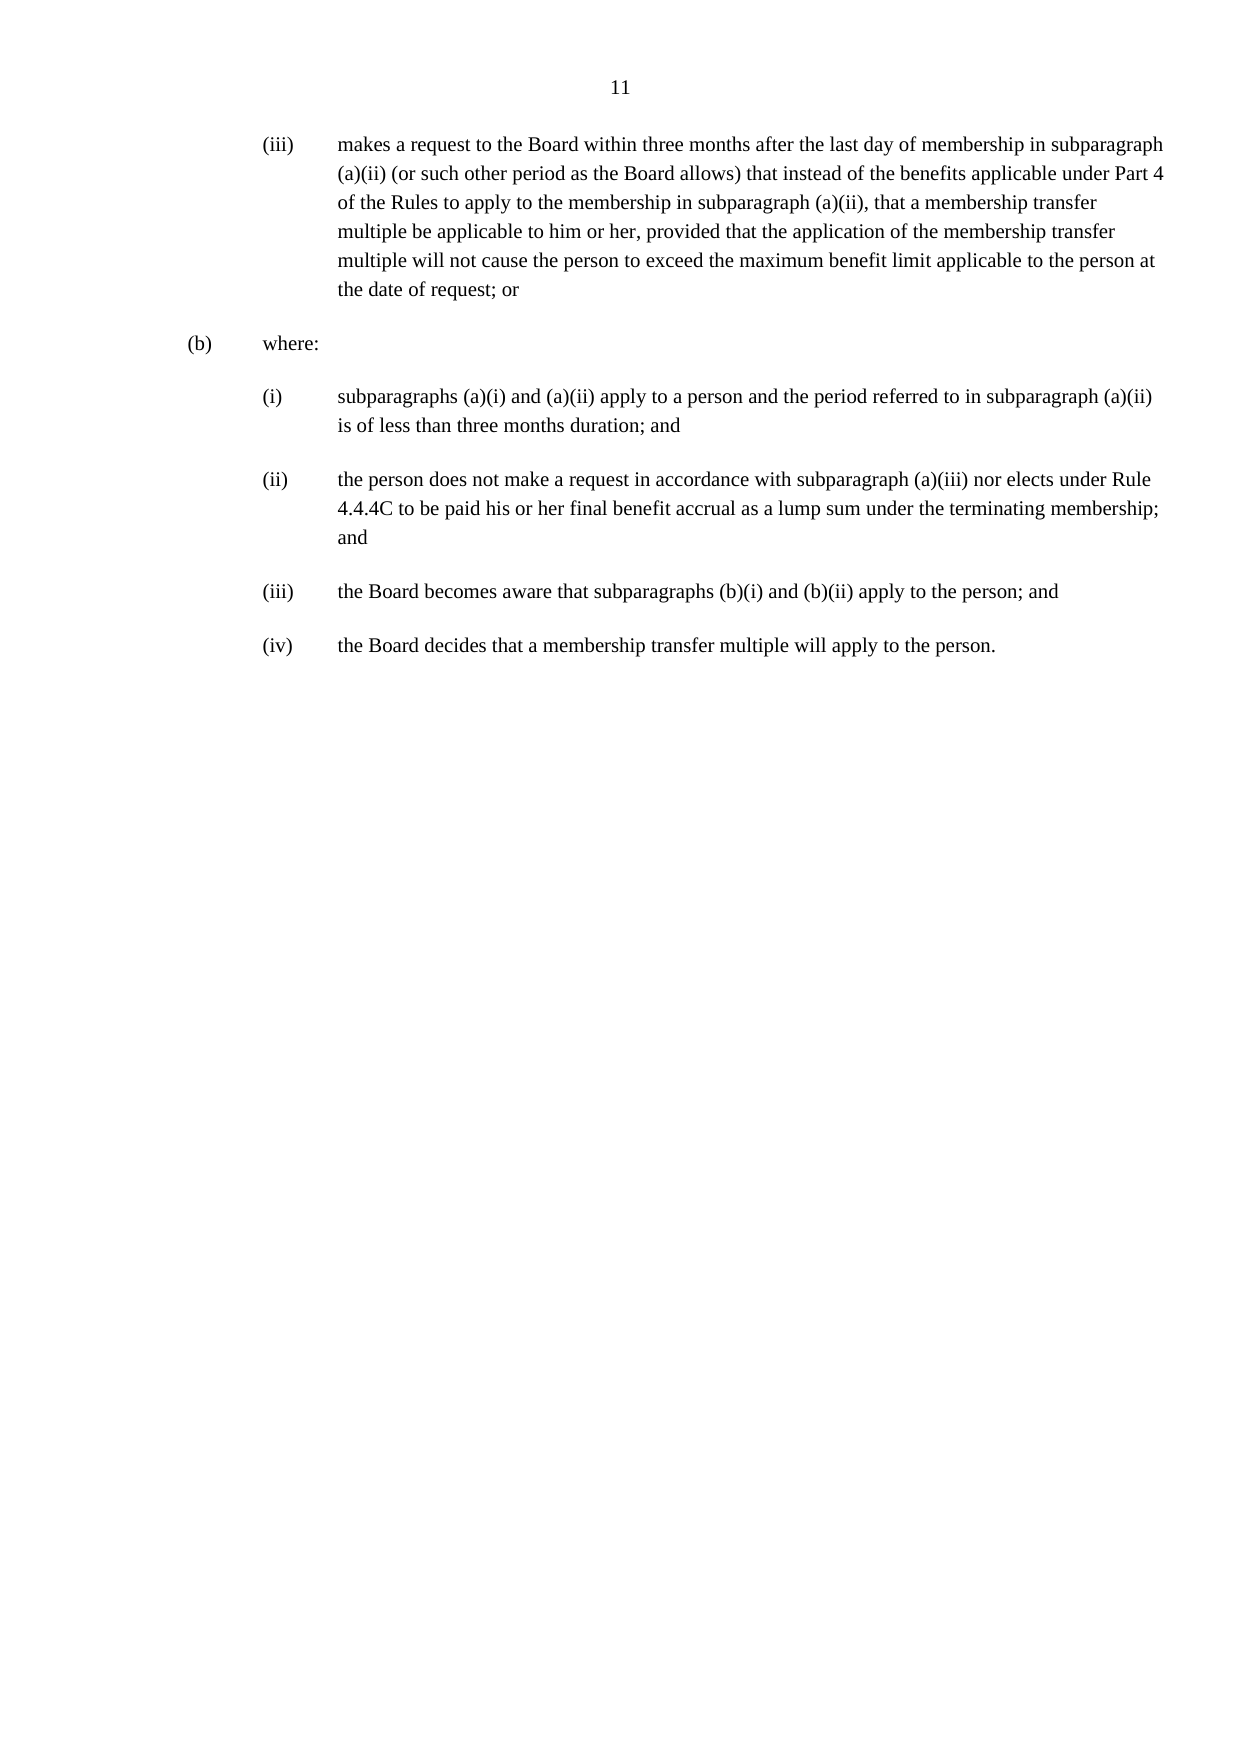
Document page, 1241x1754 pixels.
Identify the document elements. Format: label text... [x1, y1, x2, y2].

text (iii) the Board becomes aware that subparagraphs (b)(i) and (b)(ii) apply to the person; and [262, 579, 1165, 603]
text (ii) the person does not make a request in accordance with subparagraph (a)(iii) nor elects under Rule 4.4.4C to be paid his or her final benefit accrual as a lump sum under the terminating membership; and [262, 467, 1165, 549]
text (b) where: [187, 331, 1165, 354]
text (i) subparagraphs (a)(i) and (a)(ii) apply to a person and the period referred to in subparagraph (a)(ii) is of less than three months duration; and [262, 384, 1165, 437]
text (iv) the Board decides that a membership transfer multiple will apply to the person. [262, 632, 1165, 657]
text (iii) makes a request to the Board within three months after the last day of membership in subparagraph (a)(ii) (or such other period as the Board allows) that instead of the benefits applicable under Part 4 of the Rules to apply to the membership in subparagraph (a)(ii), that a membership transfer multiple be applicable to him or her, provided that the application of the membership transfer multiple will not cause the person to exceed the maximum benefit limit applicable to the person at the date of request; or [262, 132, 1165, 301]
